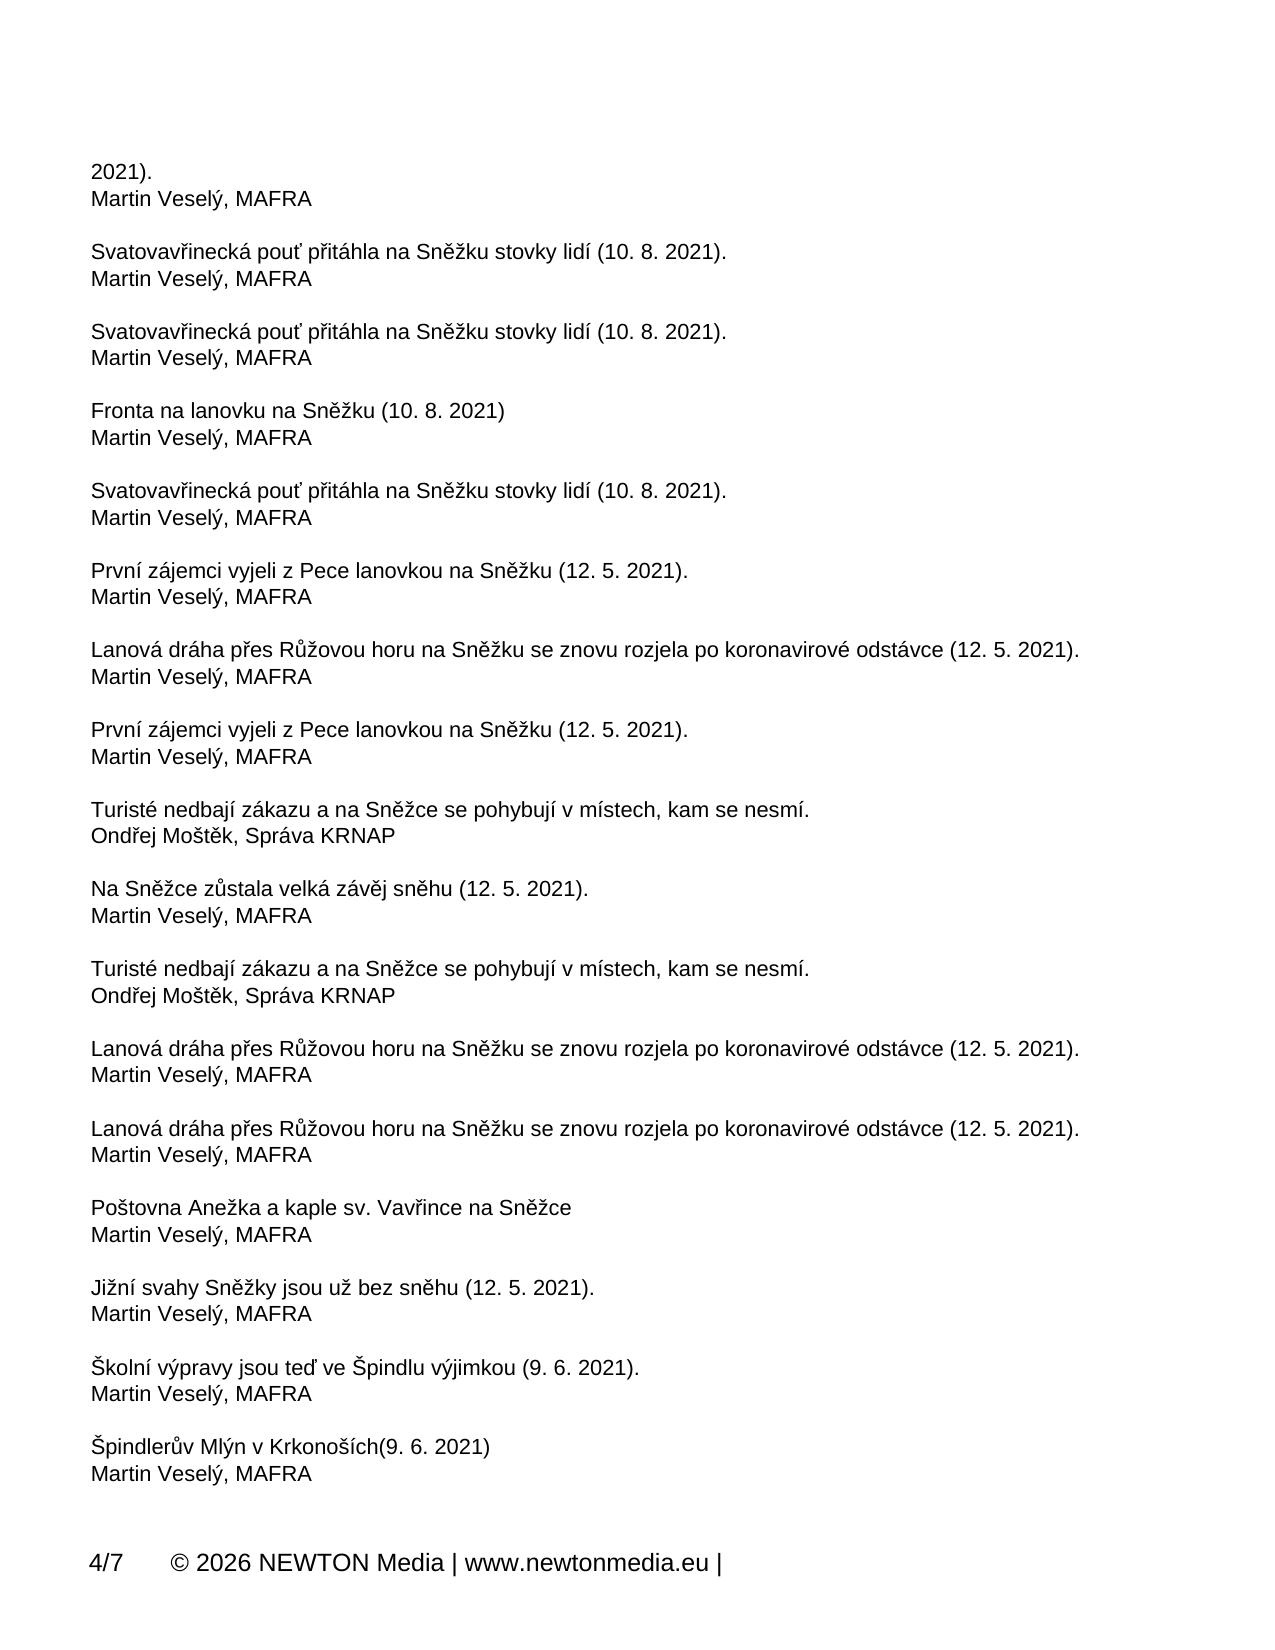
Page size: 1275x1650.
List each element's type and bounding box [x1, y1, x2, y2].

table_header [89, 150, 1186, 1486]
